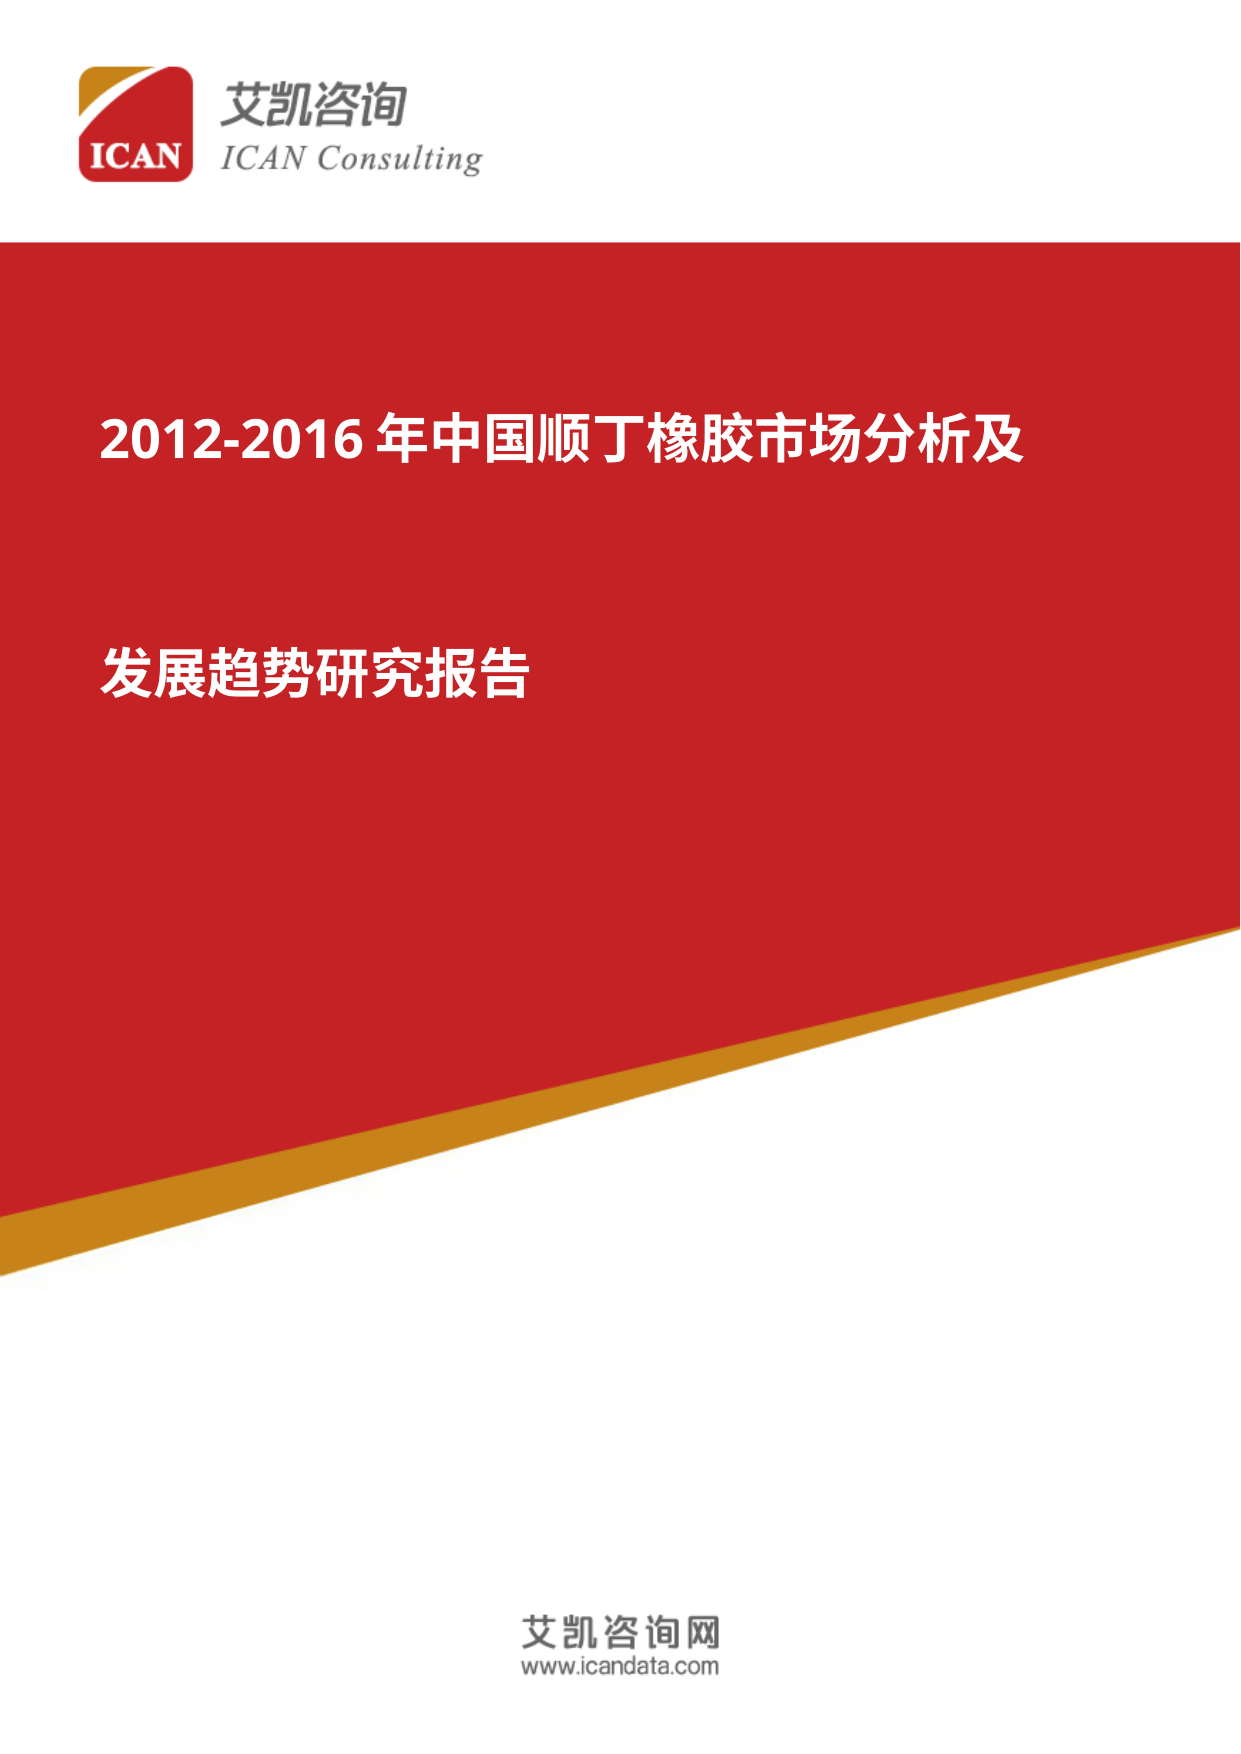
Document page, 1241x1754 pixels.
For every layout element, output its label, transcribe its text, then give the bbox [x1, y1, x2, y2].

subtitle 2012-2016年中国顺丁橡胶市场分析及发展趋势研究报告 [99, 386, 1053, 718]
picture [0, 5, 1241, 1754]
